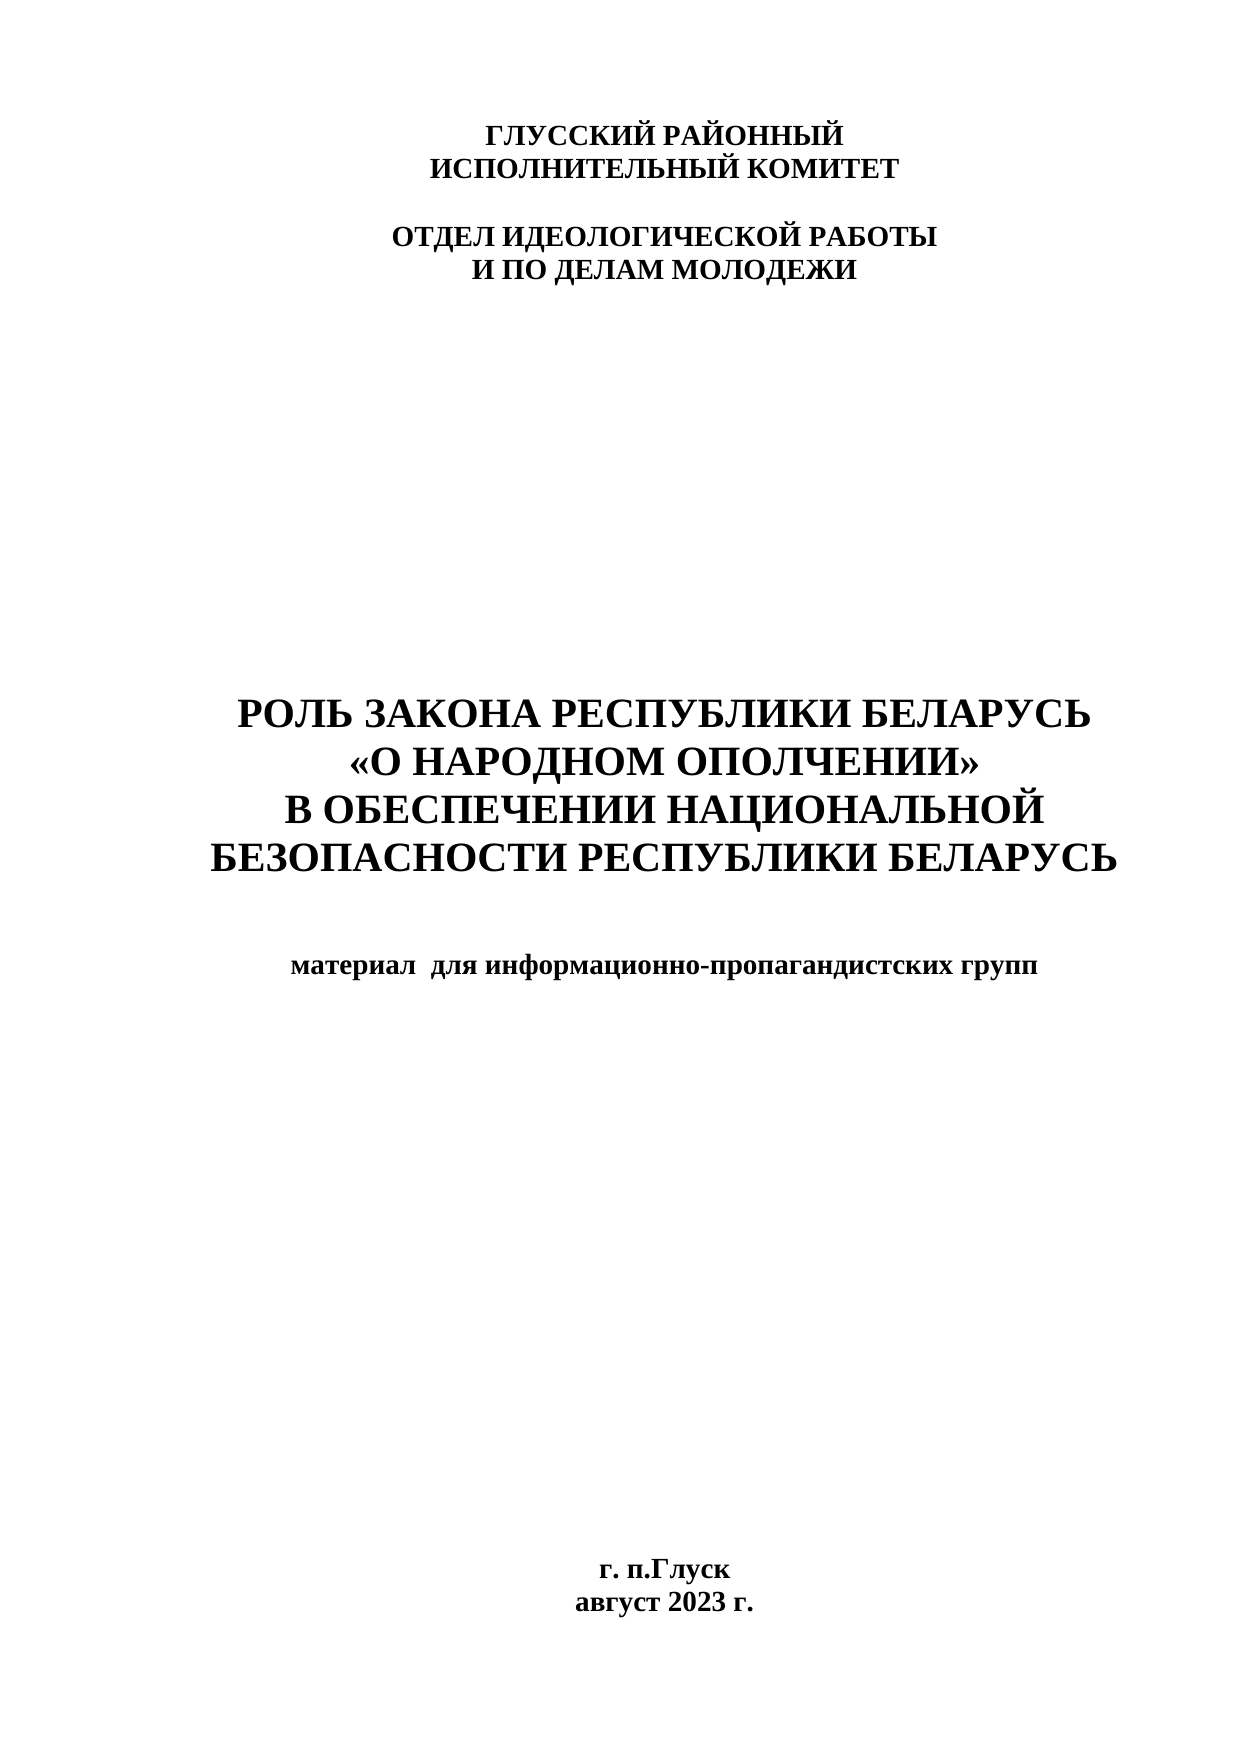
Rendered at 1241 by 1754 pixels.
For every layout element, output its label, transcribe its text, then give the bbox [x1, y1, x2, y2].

text ОТДЕЛ ИДЕОЛОГИЧЕСКОЙ РАБОТЫ [177, 219, 1152, 252]
text ИСПОЛНИТЕЛЬНЫЙ КОМИТЕТ [177, 152, 1152, 185]
text РОЛЬ ЗАКОНА РЕСПУБЛИКИ БЕЛАРУСЬ [177, 688, 1152, 736]
text В ОБЕСПЕЧЕНИИ НАЦИОНАЛЬНОЙ БЕЗОПАСНОСТИ РЕСПУБЛИКИ БЕЛАРУСЬ [177, 784, 1152, 880]
text г. п.Глуск [177, 1551, 1152, 1584]
text август 2023 г. [177, 1584, 1152, 1618]
text «О НАРОДНОМ ОПОЛЧЕНИИ» [177, 736, 1152, 784]
text ГЛУССКИЙ РАЙОННЫЙ [177, 118, 1152, 152]
text материал для информационно-пропагандистских групп [177, 947, 1152, 981]
text И ПО ДЕЛАМ МОЛОДЕЖИ [177, 252, 1152, 286]
